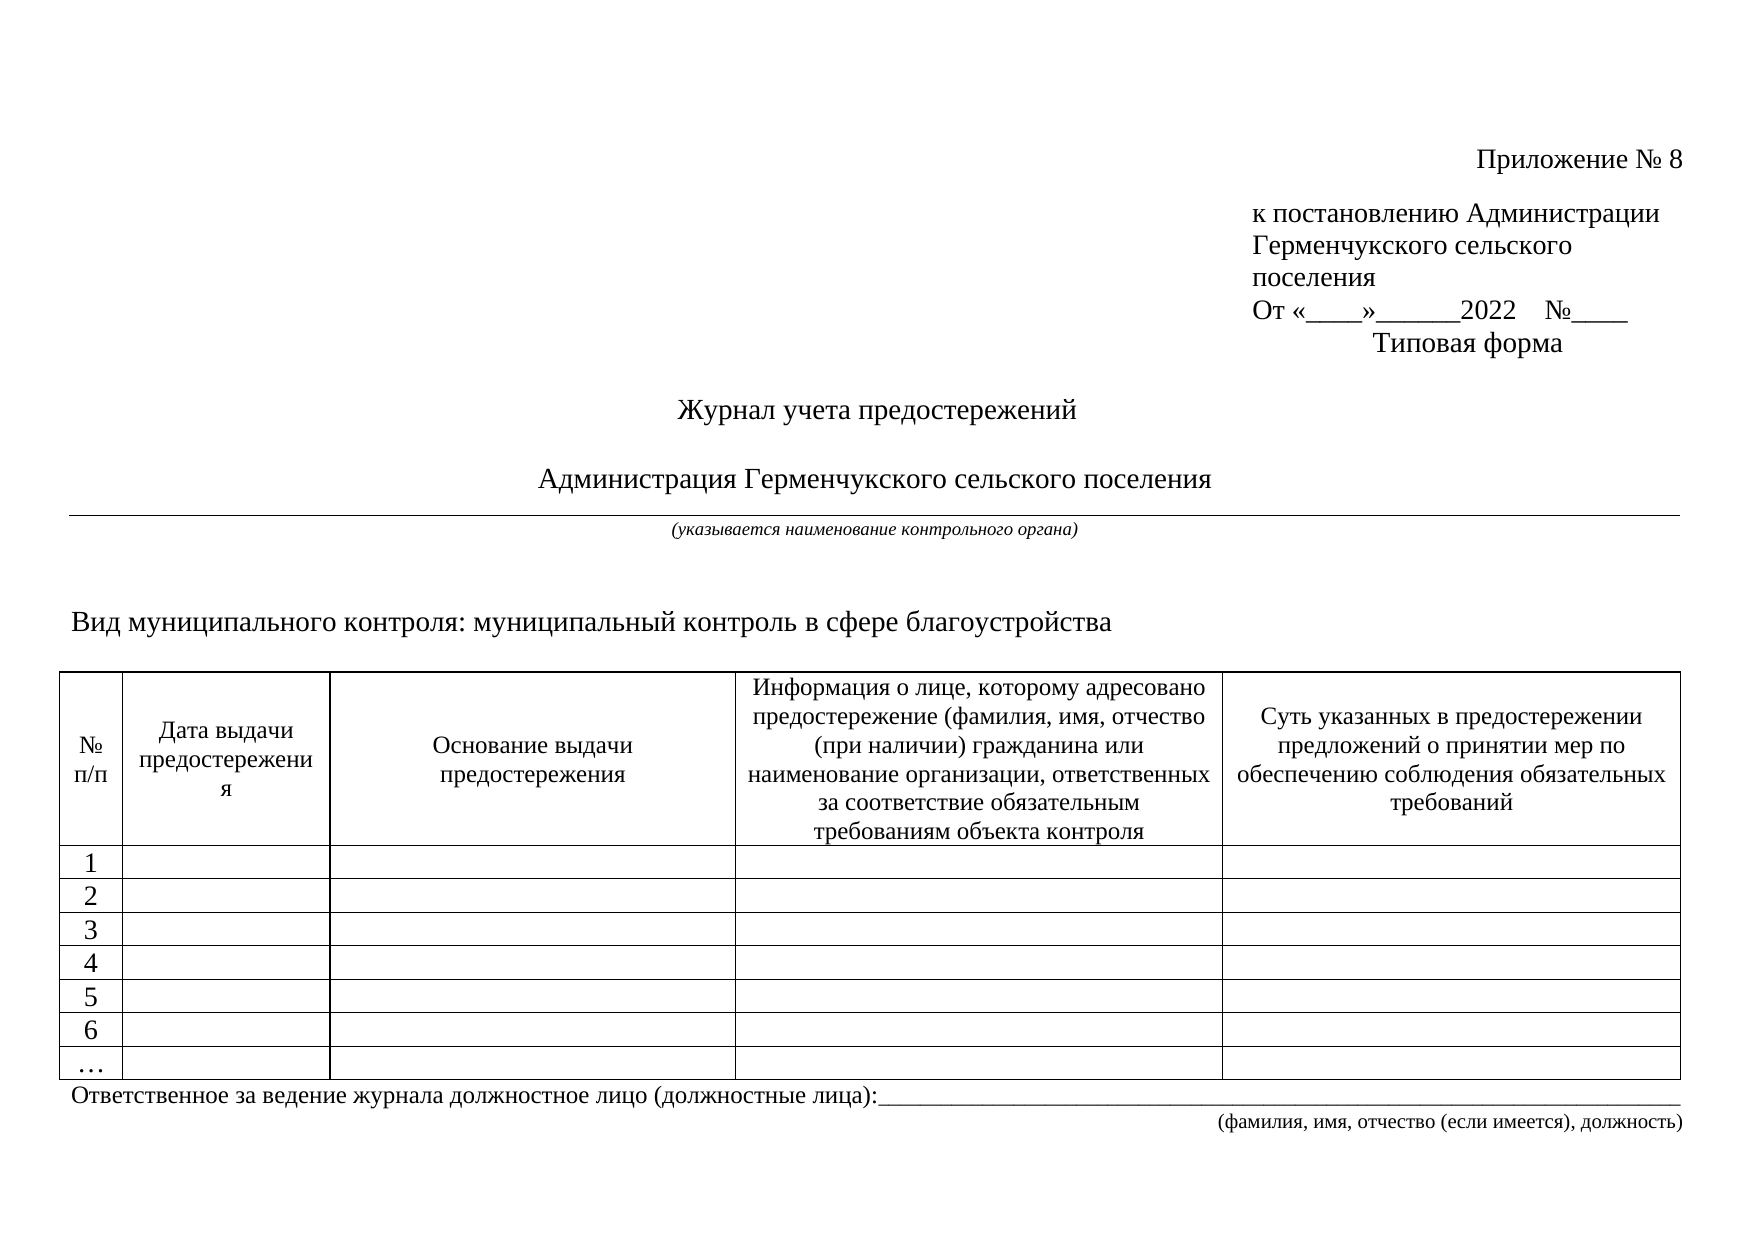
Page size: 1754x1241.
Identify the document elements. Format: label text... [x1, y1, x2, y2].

table_cell 3 [60, 913, 122, 945]
table_cell 6 [60, 1013, 122, 1046]
table_cell [736, 946, 1222, 979]
text к постановлению Администрации [1252, 196, 1683, 228]
table_cell [331, 846, 735, 878]
table_cell [1223, 846, 1680, 878]
table_cell [736, 1047, 1222, 1079]
table_cell 1 [60, 846, 122, 878]
text Типовая форма [1252, 325, 1683, 359]
table_cell (указывается наименование контрольного органа) [69, 516, 1680, 604]
text Приложение № 8 [71, 142, 1683, 174]
table_cell [331, 980, 735, 1012]
table_cell [331, 1047, 735, 1079]
table_cell [123, 1013, 329, 1046]
table_cell [123, 879, 329, 912]
text Герменчукского сельского поселения [1252, 228, 1683, 293]
table_cell [736, 913, 1222, 945]
table_cell [1223, 946, 1680, 979]
table_cell [331, 1013, 735, 1046]
table_cell [736, 980, 1222, 1012]
table_header Информация о лице, которому адресовано предостережение (фамилия, имя, отчество (при наличии) гражданина или наименование организации, ответственных за соответствие обязательным требованиям объекта контроля [736, 673, 1222, 845]
table_header Дата выдачи предостережения [123, 673, 329, 845]
table_cell [331, 879, 735, 912]
table_cell [123, 980, 329, 1012]
table_cell 5 [60, 980, 122, 1012]
text От «____»______2022 №____ [1252, 293, 1683, 325]
table_cell [123, 846, 329, 878]
table_cell [123, 946, 329, 979]
table_cell … [60, 1047, 122, 1079]
table_header Администрация Герменчукского сельского поселения [69, 459, 1680, 515]
text Вид муниципального контроля: муниципальный контроль в сфере благоустройства [71, 604, 1683, 638]
table_cell [123, 913, 329, 945]
table_cell [1223, 879, 1680, 912]
text Ответственное за ведение журнала должностное лицо (должностные лица):_____________________________________________________________________________ [71, 1080, 1683, 1109]
table_header Суть указанных в предостережении предложений о принятии мер по обеспечению соблюдения обязательных требований [1223, 673, 1680, 845]
table_cell [1223, 913, 1680, 945]
table_cell [123, 1047, 329, 1079]
table_cell 4 [60, 946, 122, 979]
table_cell [331, 913, 735, 945]
table_cell [1223, 980, 1680, 1012]
table_cell [1223, 1013, 1680, 1046]
table_header Основание выдачи предостережения [331, 673, 735, 845]
table_cell [736, 846, 1222, 878]
table_cell 2 [60, 879, 122, 912]
text (фамилия, имя, отчество (если имеется), должность) [71, 1109, 1683, 1133]
table_cell [1223, 1047, 1680, 1079]
text Журнал учета предостережений [71, 392, 1683, 426]
table_cell [736, 1013, 1222, 1046]
table_cell [331, 946, 735, 979]
table_header № п/п [60, 673, 122, 845]
table_cell [736, 879, 1222, 912]
